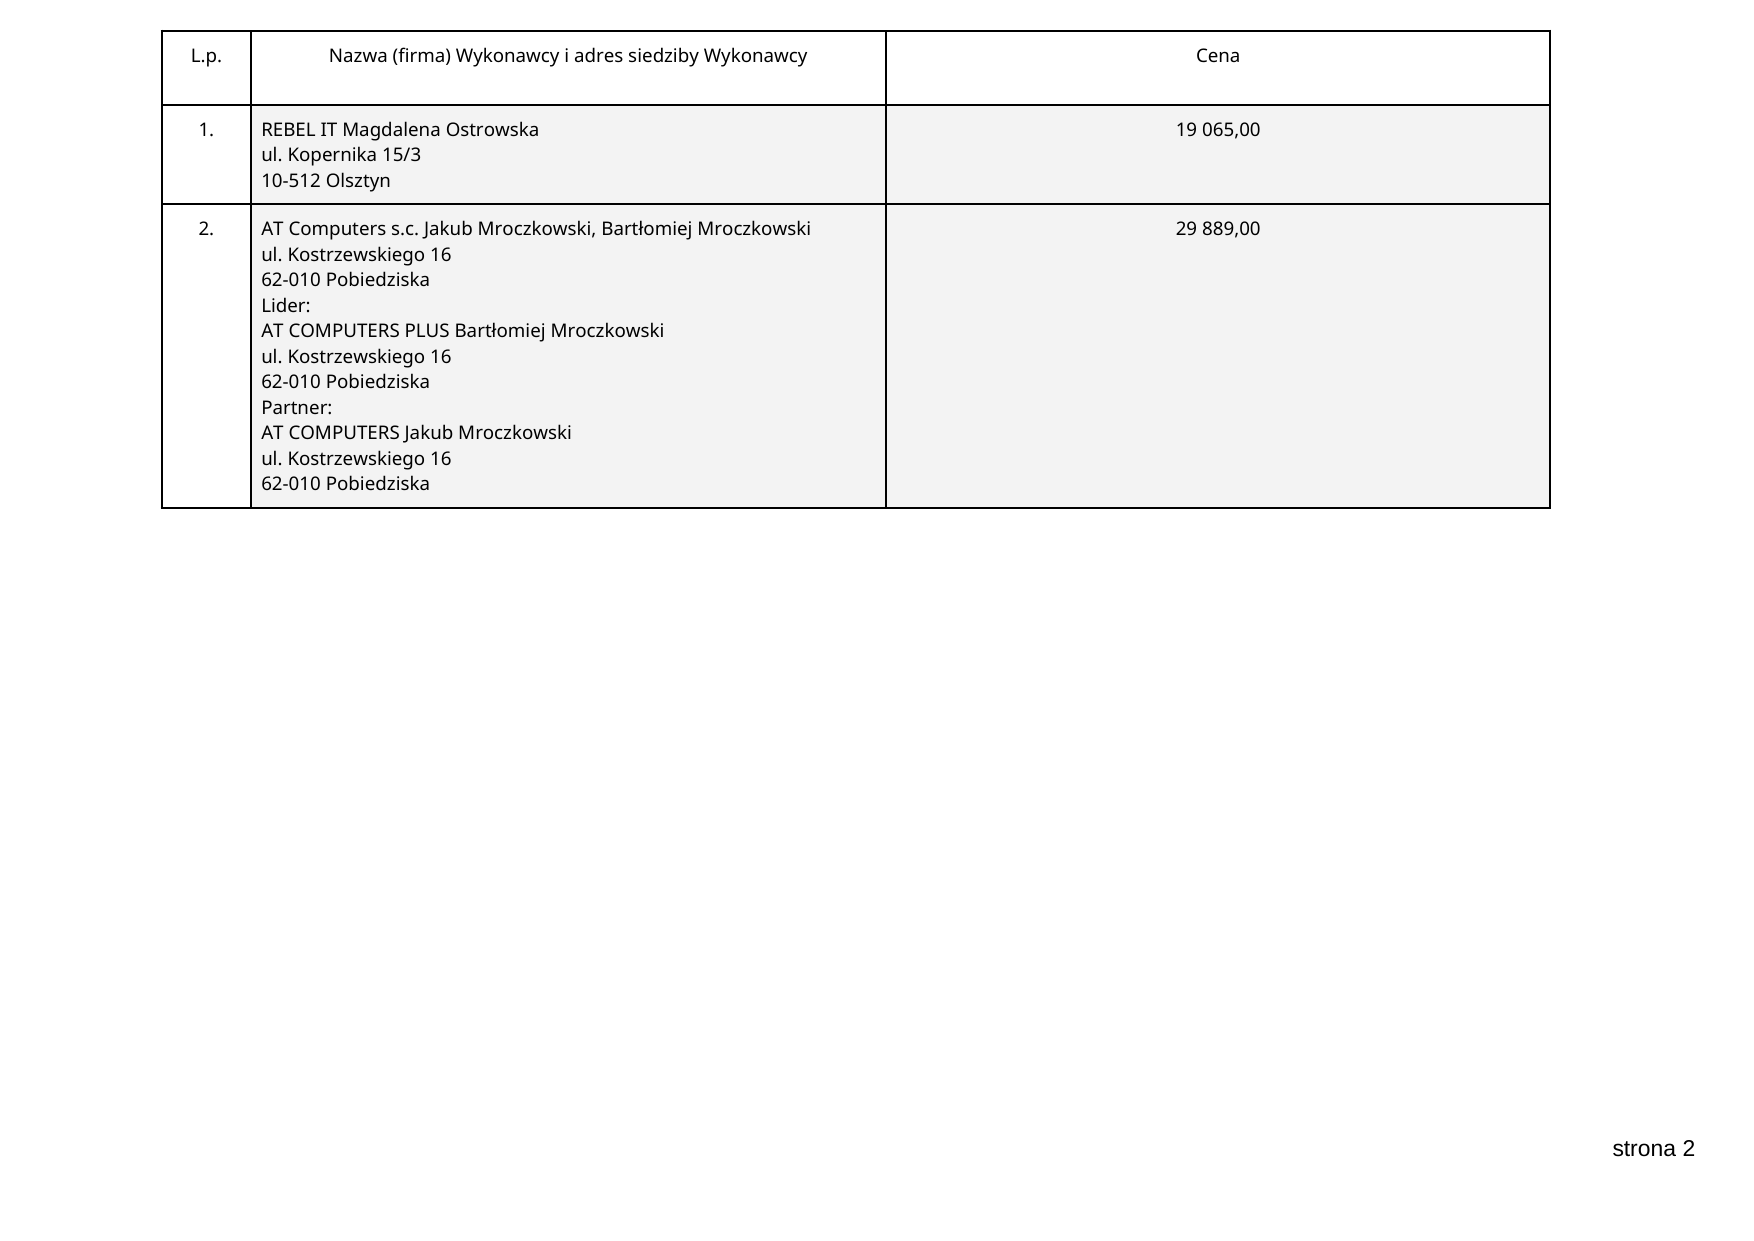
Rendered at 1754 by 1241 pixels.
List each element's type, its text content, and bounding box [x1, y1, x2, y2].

table_cell 2. [163, 205, 250, 507]
table_cell 1. [163, 106, 250, 203]
table_cell 29 889,00 [887, 205, 1549, 507]
table_cell AT Computers s.c. Jakub Mroczkowski, Bartłomiej Mroczkowski ul. Kostrzewskiego 16 62-010 Pobiedziska Lider: AT COMPUTERS PLUS Bartłomiej Mroczkowski ul. Kostrzewskiego 16 62-010 Pobiedziska Partner: AT COMPUTERS Jakub Mroczkowski ul. Kostrzewskiego 16 62-010 Pobiedziska [252, 205, 885, 507]
table_cell REBEL IT Magdalena Ostrowska ul. Kopernika 15/3 10-512 Olsztyn [252, 106, 885, 203]
table_header Cena [887, 32, 1549, 103]
table_cell 19 065,00 [887, 106, 1549, 203]
table_header Nazwa (firma) Wykonawcy i adres siedziby Wykonawcy [252, 32, 885, 103]
table_header L.p. [163, 32, 250, 103]
